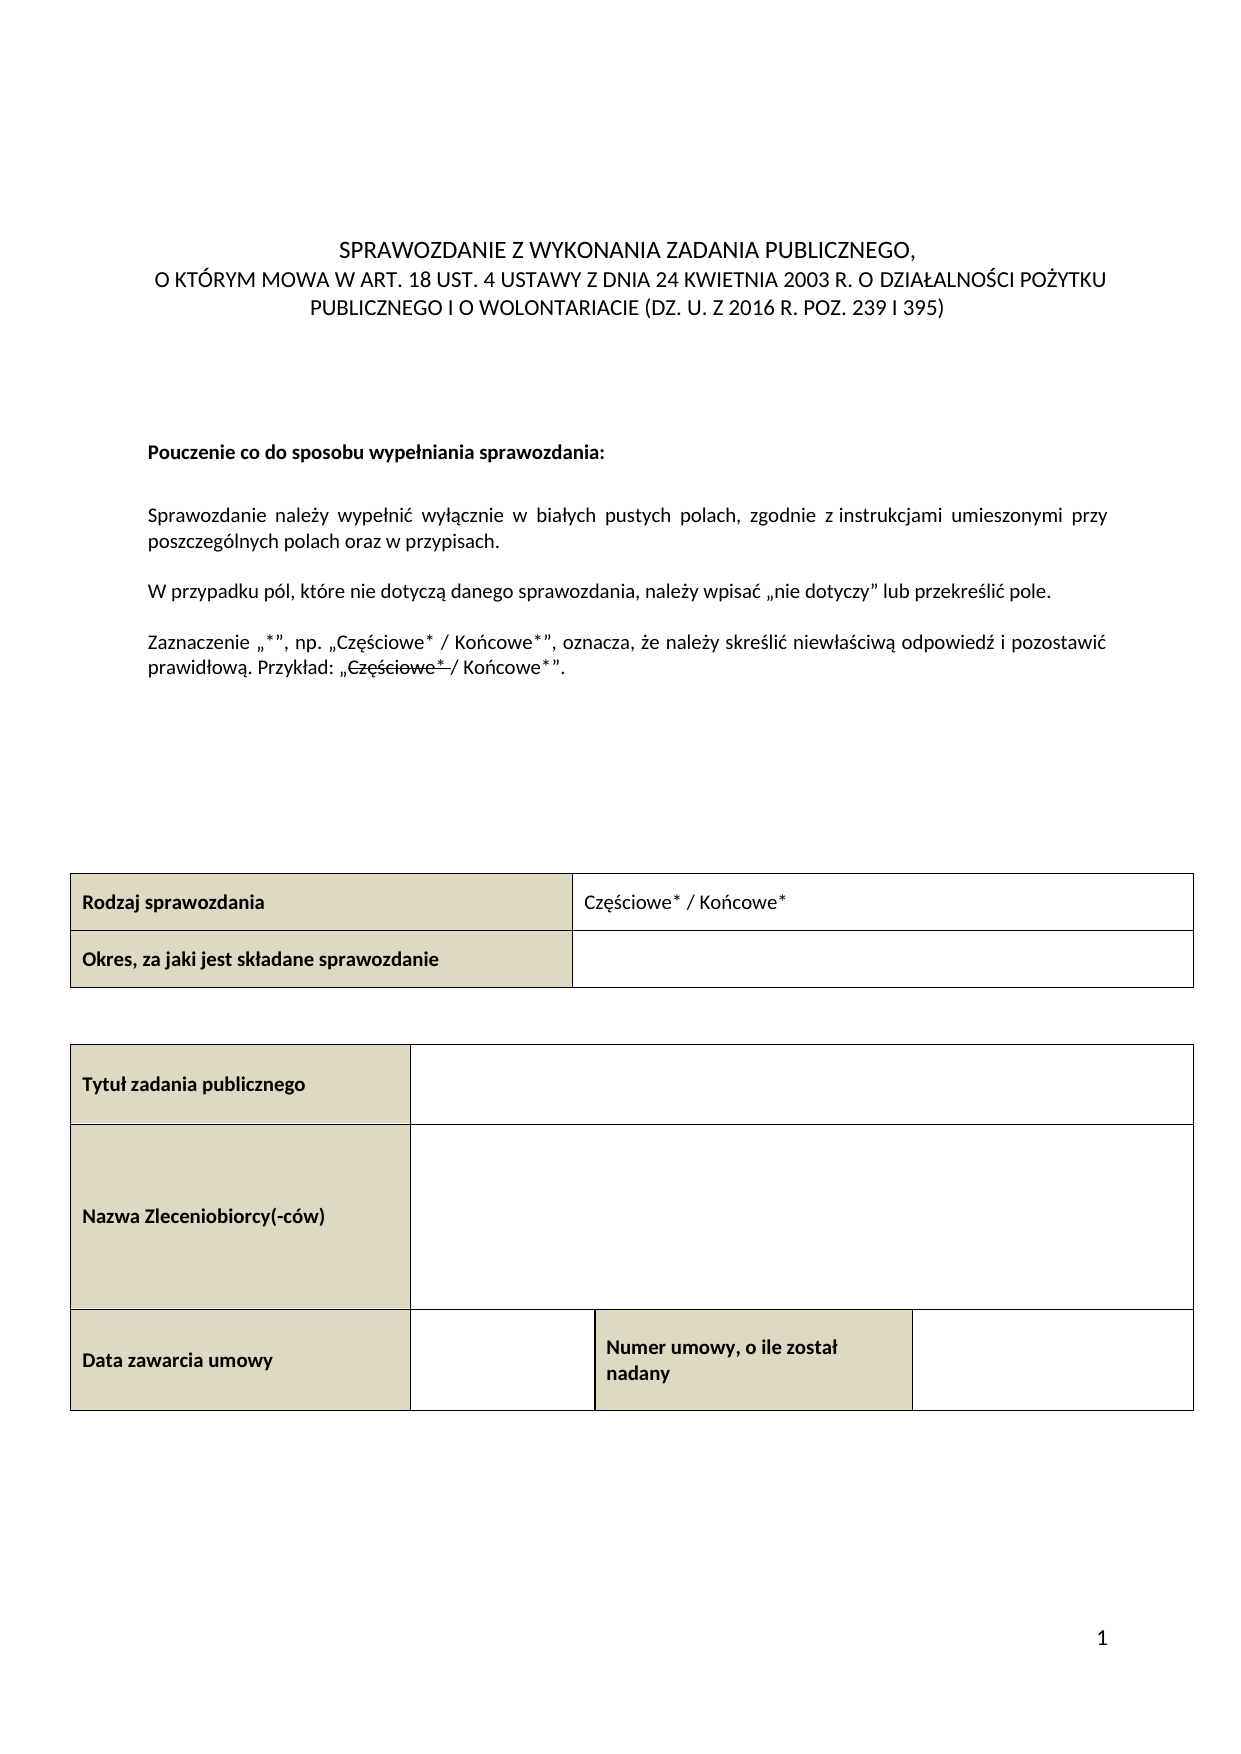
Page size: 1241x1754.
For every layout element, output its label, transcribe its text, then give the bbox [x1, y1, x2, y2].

text O KTÓRYM MOWA W ART. 18 UST. 4 USTAWY Z DNIA 24 KWIETNIA 2003 R. O DZIAŁALNOŚCI POŻYTKU PUBLICZNEGO I O WOLONTARIACIE (DZ. U. Z 2016 R. POZ. 239 I 395) [148, 265, 1107, 321]
table_cell [411, 1125, 1193, 1308]
table_cell Okres, za jaki jest składane sprawozdanie [71, 931, 572, 987]
text SPRAWOZDANIE Z WYKONANIA ZADANIA PUBLICZNEGO, [148, 234, 1107, 265]
table_cell [573, 931, 1193, 987]
table_header Częściowe* / Końcowe* [573, 874, 1193, 930]
table_cell [913, 1310, 1193, 1410]
table_header Rodzaj sprawozdania [71, 874, 572, 930]
table_header [411, 1045, 1193, 1123]
table_cell Numer umowy, o ile został nadany [596, 1310, 912, 1410]
table_cell Data zawarcia umowy [71, 1310, 410, 1410]
table_cell Nazwa Zleceniobiorcy(-ców) [71, 1125, 410, 1308]
text W przypadku pól, które nie dotyczą danego sprawozdania, należy wpisać „nie dotyczy” lub przekreślić pole. [148, 578, 1107, 604]
table_header Tytuł zadania publicznego [71, 1045, 410, 1123]
table_cell [411, 1310, 594, 1410]
text Pouczenie co do sposobu wypełniania sprawozdania: [148, 439, 1240, 465]
text Sprawozdanie należy wypełnić wyłącznie w białych pustych polach, zgodnie z instrukcjami umieszonymi przy poszczególnych polach oraz w przypisach. [148, 503, 1107, 553]
text Zaznaczenie „*”, np. „Częściowe* / Końcowe*”, oznacza, że należy skreślić niewłaściwą odpowiedź i pozostawić prawidłową. Przykład: „Częściowe* / Końcowe*”. [148, 629, 1107, 680]
